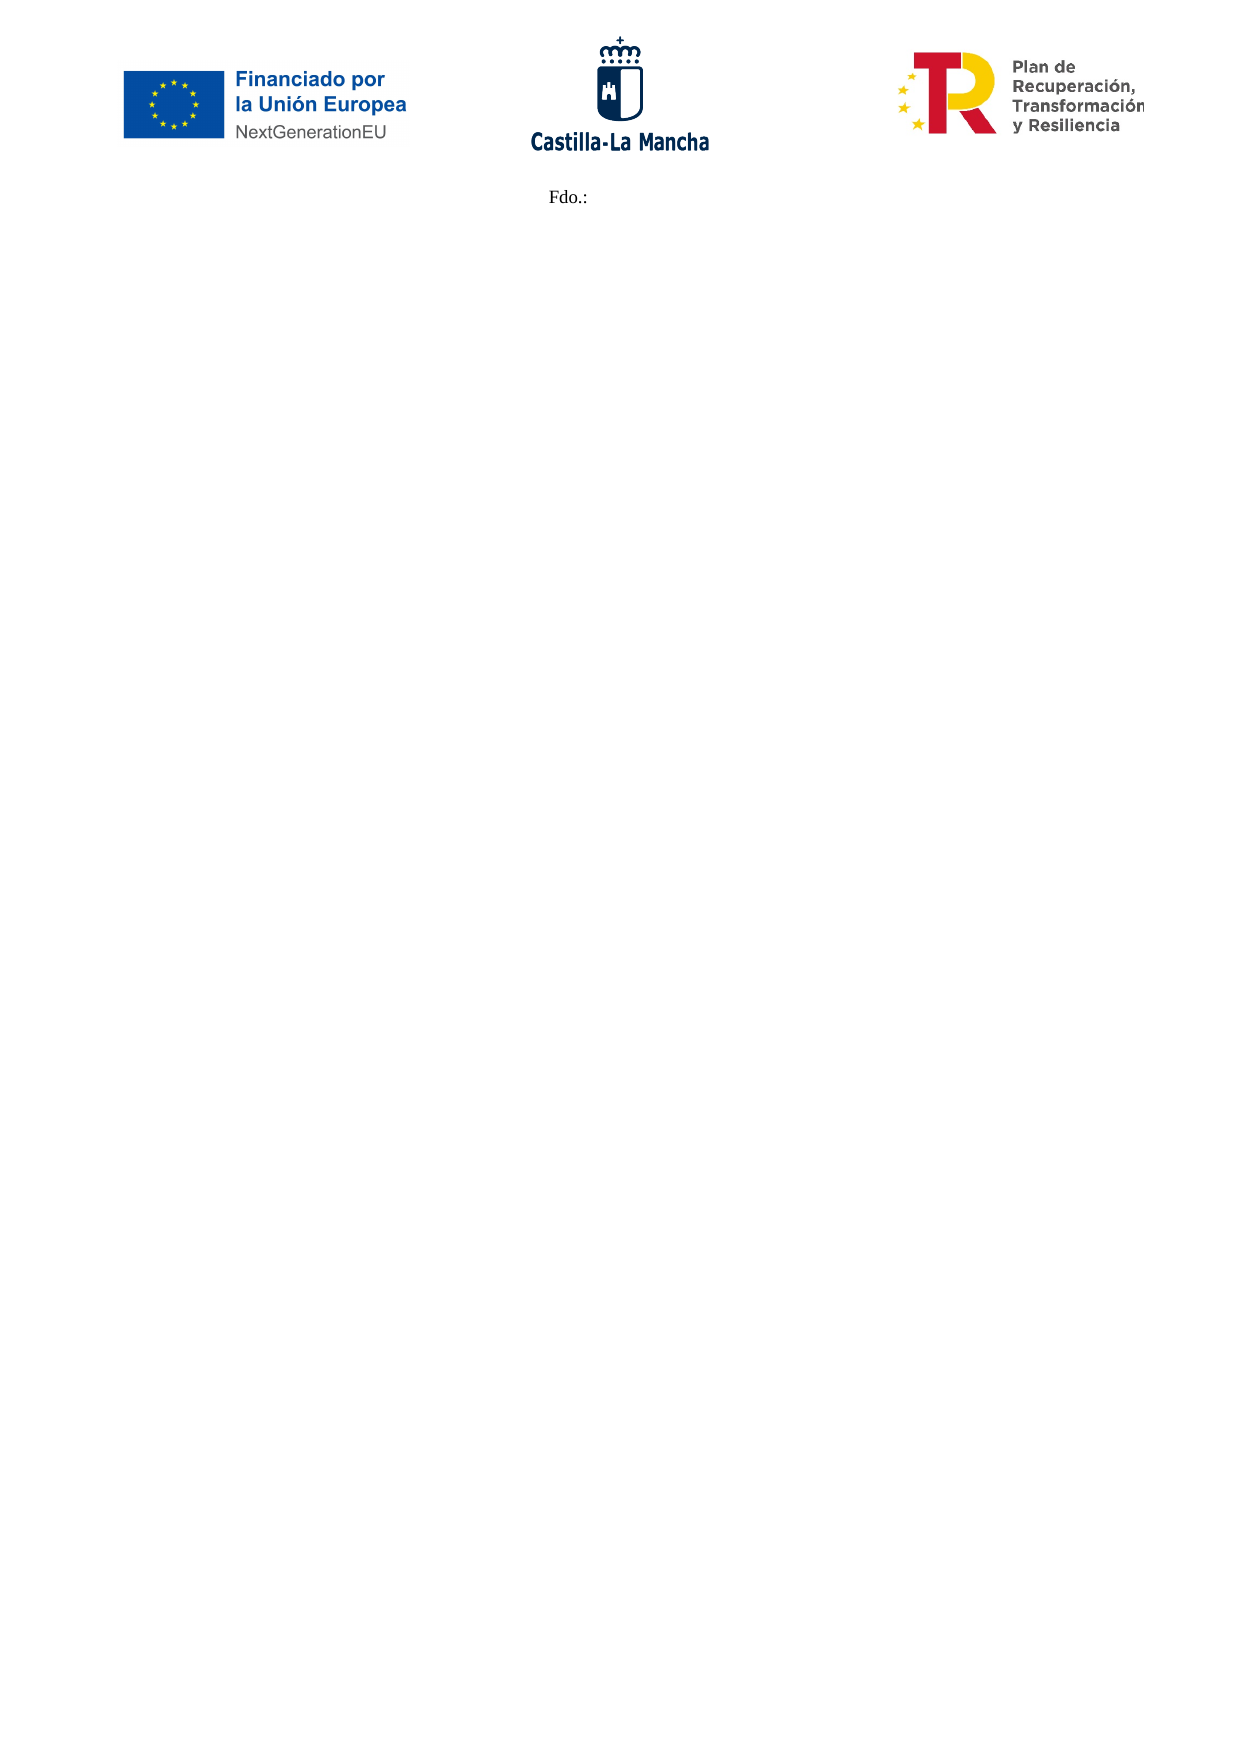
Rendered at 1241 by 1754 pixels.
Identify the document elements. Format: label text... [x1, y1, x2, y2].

picture [116, 60, 411, 147]
text Fdo.: [59, 186, 1129, 207]
picture [897, 37, 1144, 146]
picture [531, 36, 709, 151]
